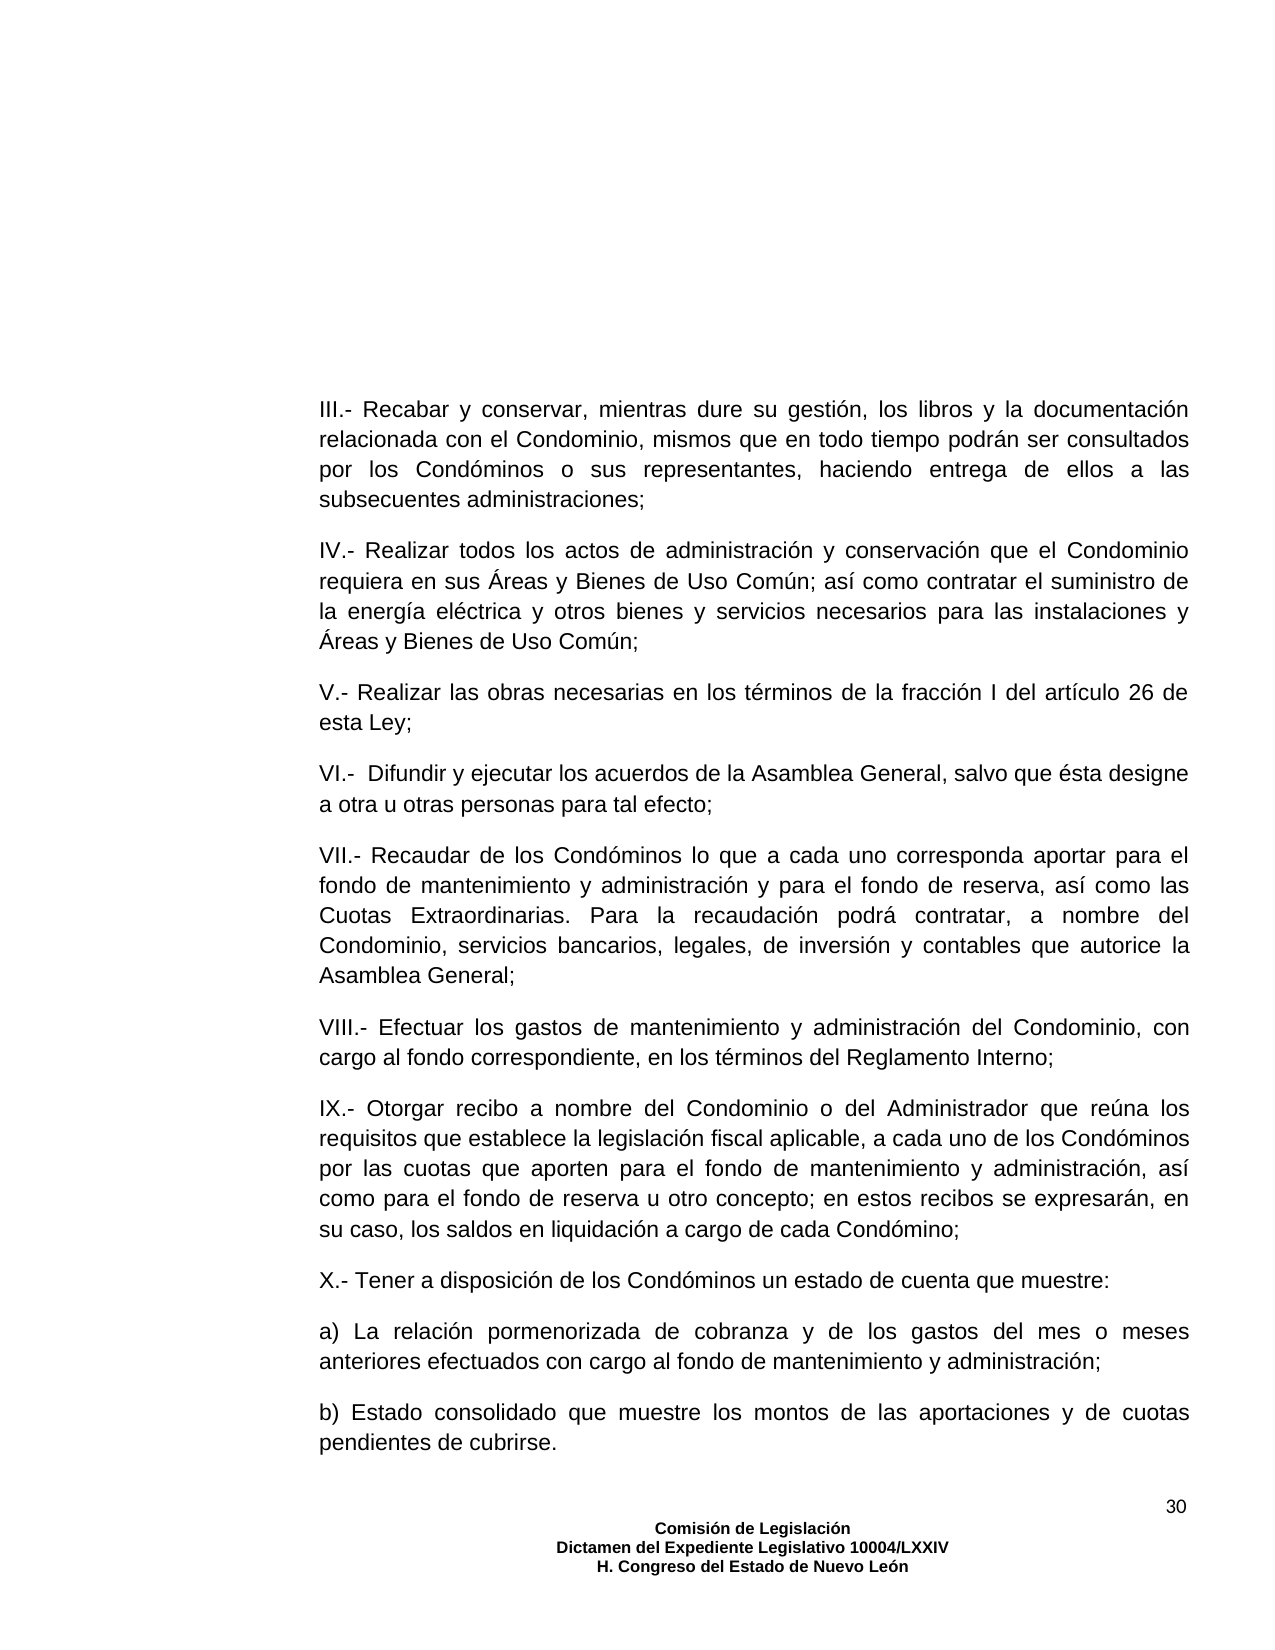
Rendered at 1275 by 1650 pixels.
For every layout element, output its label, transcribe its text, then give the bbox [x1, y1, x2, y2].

text VIII.- Efectuar los gastos de mantenimiento y administración del Condominio, con cargo al fondo correspondiente, en los términos del Reglamento Interno; [319, 1013, 1190, 1070]
text VII.- Recaudar de los Condóminos lo que a cada uno corresponda aportar para el fondo de mantenimiento y administración y para el fondo de reserva, así como las Cuotas Extraordinarias. Para la recaudación podrá contratar, a nombre del Condominio, servicios bancarios, legales, de inversión y contables que autorice la Asamblea General; [319, 842, 1190, 989]
text a) La relación pormenorizada de cobranza y de los gastos del mes o meses anteriores efectuados con cargo al fondo de mantenimiento y administración; [319, 1318, 1190, 1374]
text b) Estado consolidado que muestre los montos de las aportaciones y de cuotas pendientes de cubrirse. [319, 1399, 1190, 1455]
text VI.- Difundir y ejecutar los acuerdos de la Asamblea General, salvo que ésta designe a otra u otras personas para tal efecto; [319, 760, 1190, 817]
text X.- Tener a disposición de los Condóminos un estado de cuenta que muestre: [319, 1267, 1190, 1293]
text IV.- Realizar todos los actos de administración y conservación que el Condominio requiera en sus Áreas y Bienes de Uso Común; así como contratar el suministro de la energía eléctrica y otros bienes y servicios necesarios para las instalaciones y Áreas y Bienes de Uso Común; [319, 537, 1190, 654]
text III.- Recabar y conservar, mientras dure su gestión, los libros y la documentación relacionada con el Condominio, mismos que en todo tiempo podrán ser consultados por los Condóminos o sus representantes, haciendo entrega de ellos a las subsecuentes administraciones; [319, 396, 1190, 513]
text IX.- Otorgar recibo a nombre del Condominio o del Administrador que reúna los requisitos que establece la legislación fiscal aplicable, a cada uno de los Condóminos por las cuotas que aporten para el fondo de mantenimiento y administración, así como para el fondo de reserva u otro concepto; en estos recibos se expresarán, en su caso, los saldos en liquidación a cargo de cada Condómino; [319, 1095, 1190, 1242]
text V.- Realizar las obras necesarias en los términos de la fracción I del artículo 26 de esta Ley; [319, 679, 1190, 736]
